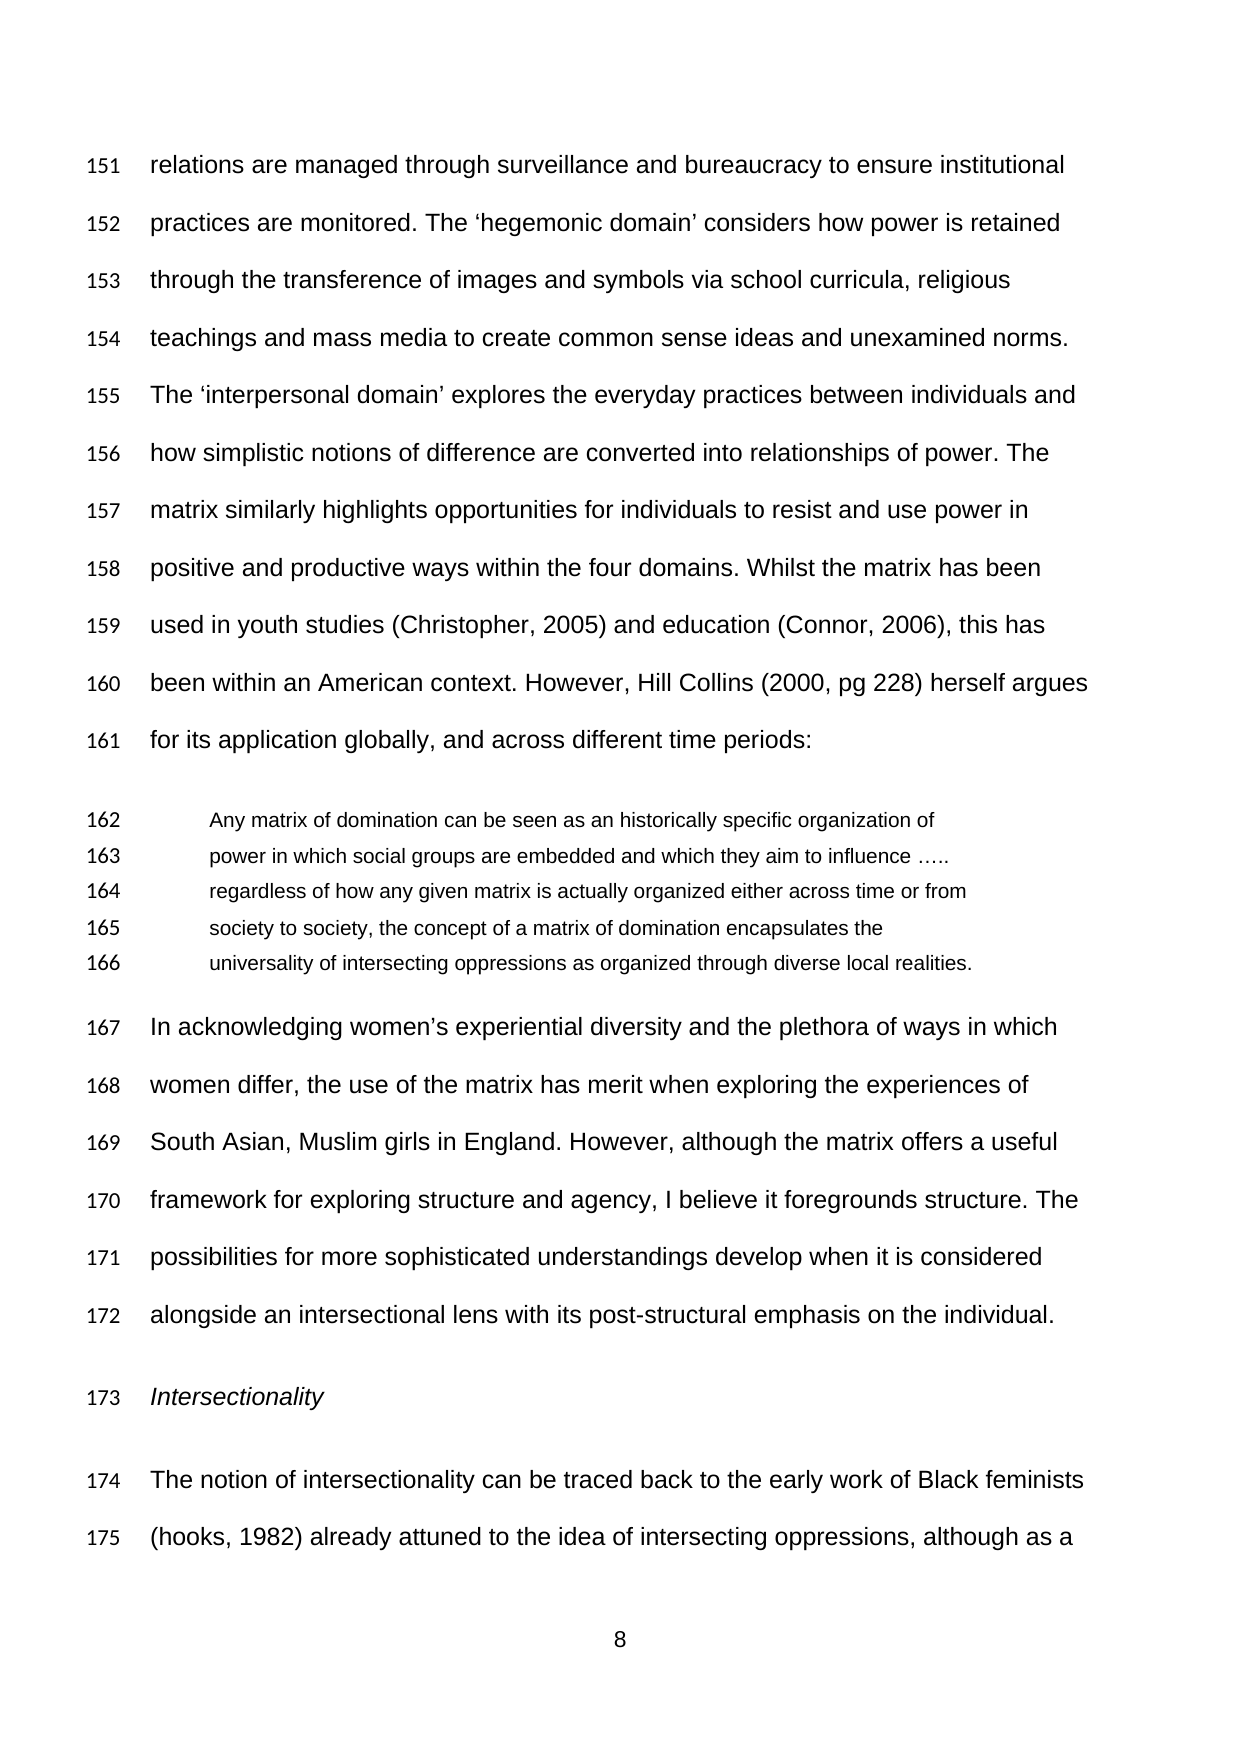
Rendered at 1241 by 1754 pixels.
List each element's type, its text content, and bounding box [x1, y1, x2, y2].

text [150, 150, 1090, 754]
text In acknowledging women’s experiential diversity and the plethora of ways in which women differ, the use of the matrix has merit when exploring the experiences of South Asian, Muslim girls in England. However, although the matrix offers a useful framework for exploring structure and agency, I believe it foregrounds structure. The possibilities for more sophisticated understandings develop when it is considered alongside an intersectional lens with its post-structural emphasis on the individual. [150, 1012, 1090, 1328]
text Any matrix of domination can be seen as an historically specific organization of power in which social groups are embedded and which they aim to influence ….. regardless of how any given matrix is actually organized either across time or from society to society, the concept of a matrix of domination encapsulates the universality of intersecting oppressions as organized through diverse local realities. [209, 807, 992, 975]
text Intersectionality [150, 1382, 1090, 1411]
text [150, 1465, 1090, 1551]
